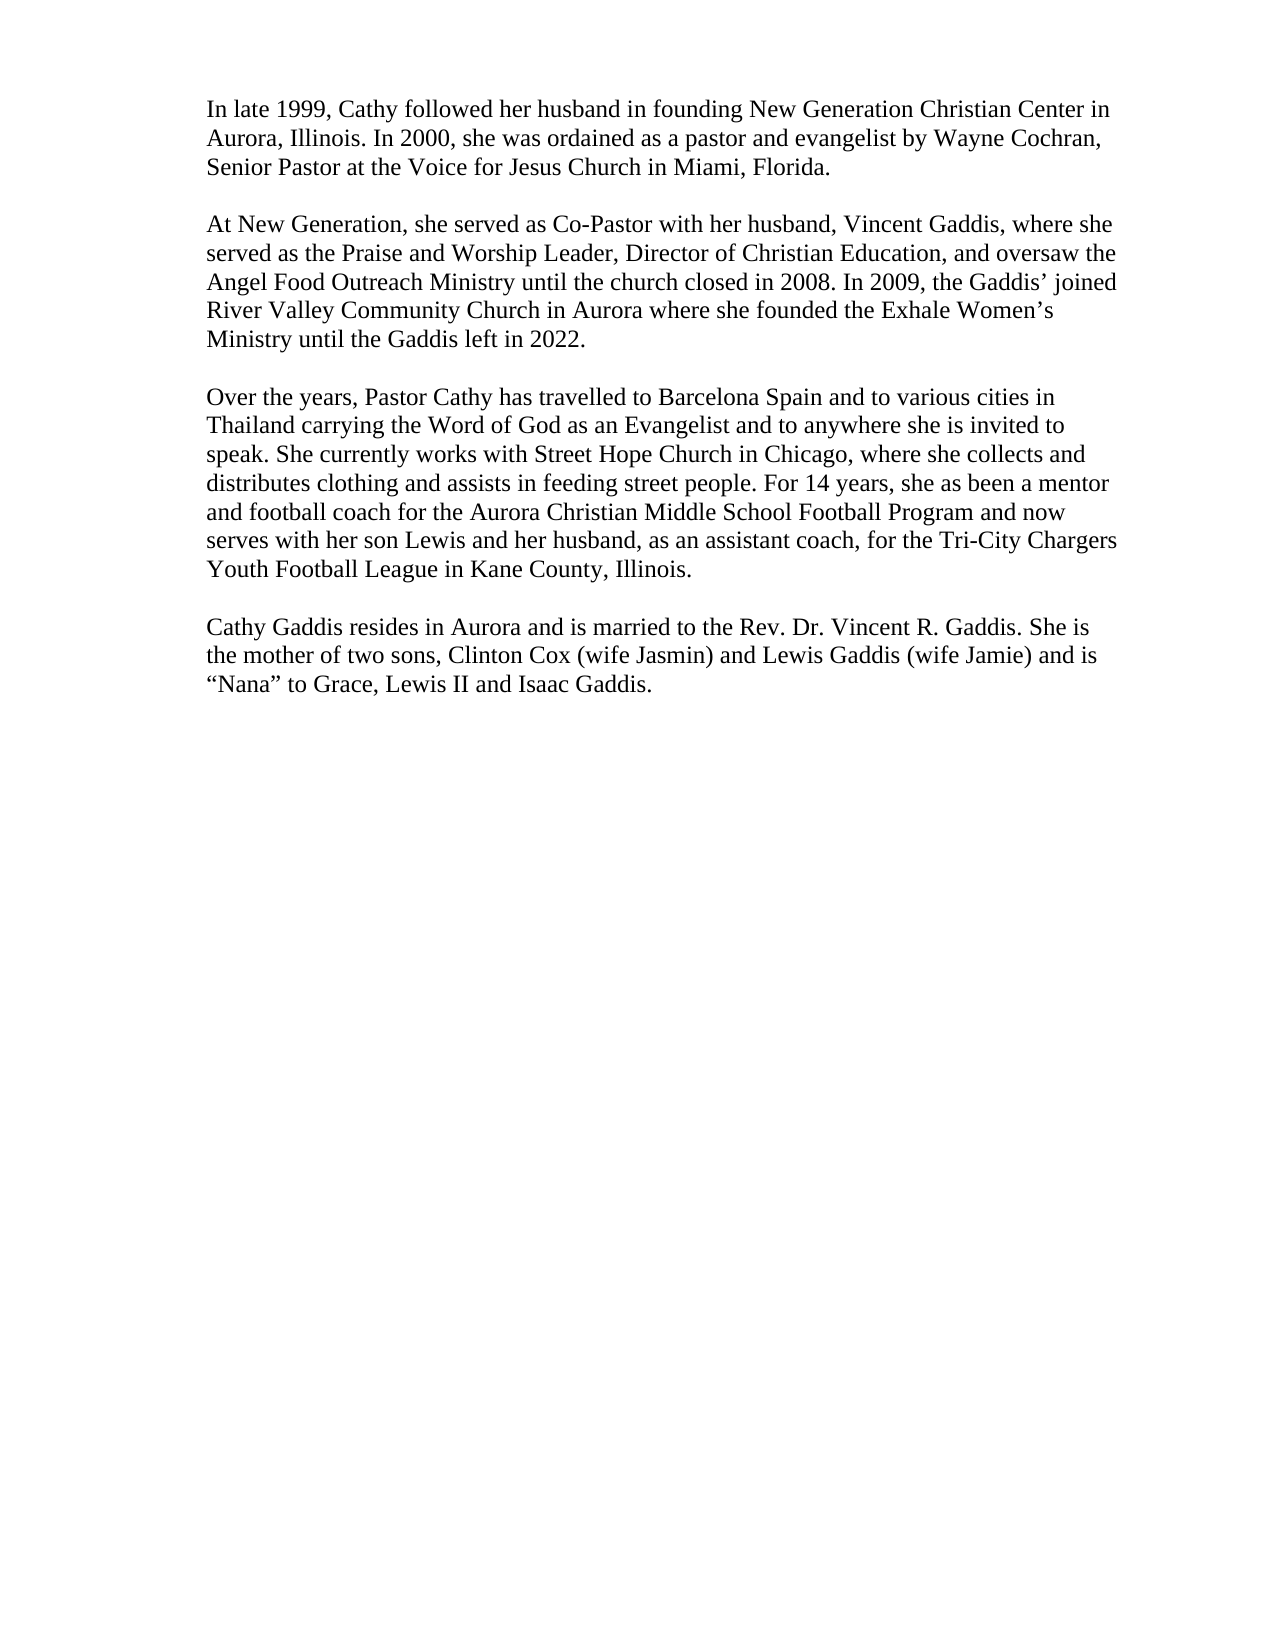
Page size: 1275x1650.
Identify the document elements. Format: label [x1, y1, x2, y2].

text [206, 66, 1125, 698]
